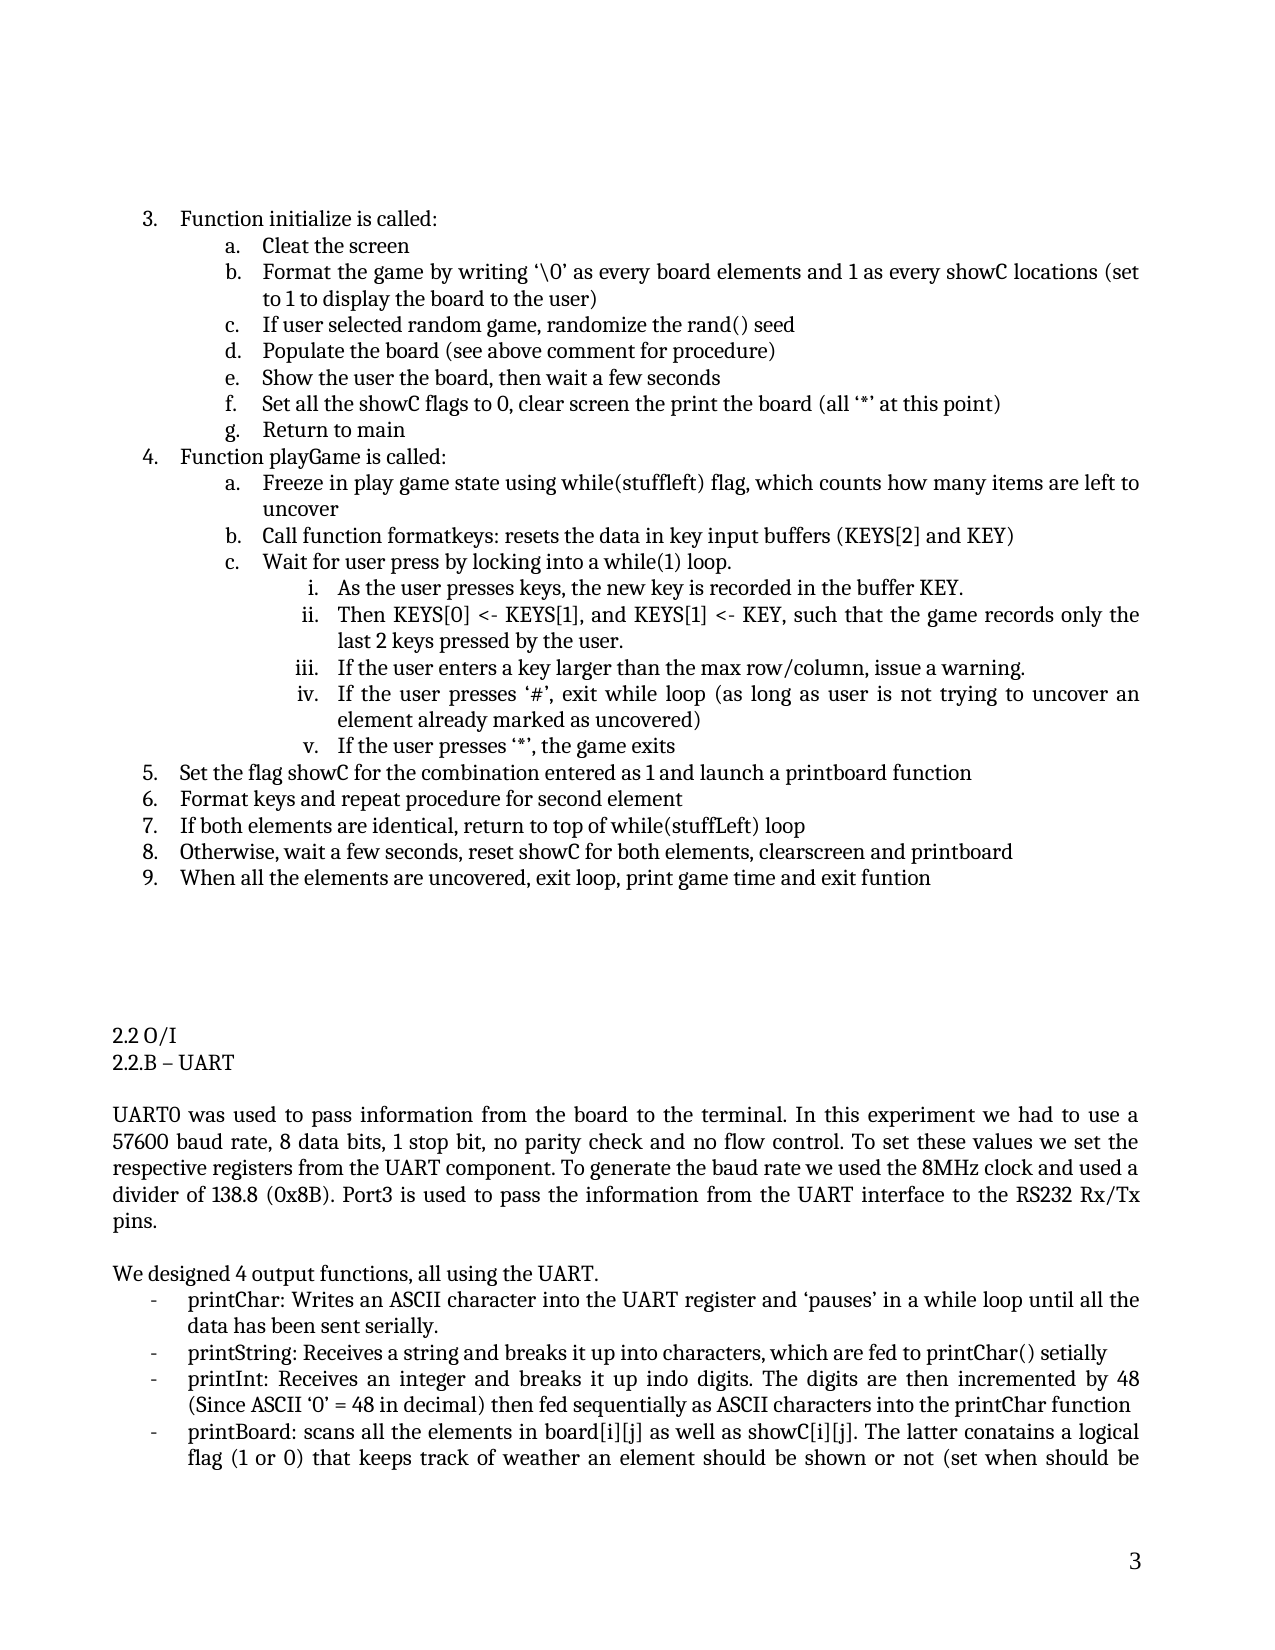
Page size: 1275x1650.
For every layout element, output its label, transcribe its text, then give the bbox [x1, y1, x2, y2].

list If user selected random game, randomize the rand() seed [225, 312, 1141, 338]
list If the user presses ‘*’, the game exits [319, 733, 1141, 760]
list Populate the board (see above comment for procedure) [225, 338, 1141, 364]
list printString: Receives a string and breaks it up into characters, which are fed to printChar() setially [150, 1339, 1141, 1366]
list If the user presses ‘#’, exit while loop (as long as user is not trying to uncover an element already marked as uncovered) [319, 681, 1141, 733]
list Then KEYS[0] <- KEYS[1], and KEYS[1] <- KEY, such that the game records only the last 2 keys pressed by the user. [319, 602, 1141, 654]
list Call function formatkeys: resets the data in key input buffers (KEYS[2] and KEY) [225, 522, 1141, 549]
list When all the elements are uncovered, exit loop, print game time and exit funtion [142, 865, 1141, 891]
list Set all the showC flags to 0, clear screen the print the board (all ‘*’ at this point) [225, 391, 1141, 417]
list Freeze in play game state using while(stuffleft) flag, which counts how many items are left to uncover [225, 470, 1141, 522]
list Wait for user press by locking into a while(1) loop. [225, 549, 1141, 575]
text 2.2.B – UART [112, 1049, 1141, 1076]
list Cleat the screen [225, 233, 1141, 259]
list Show the user the board, then wait a few seconds [225, 364, 1141, 391]
list Format keys and repeat procedure for second element [142, 786, 1141, 812]
list If both elements are identical, return to top of while(stuffLeft) loop [142, 812, 1141, 839]
text 2.2 O/I [112, 1023, 1141, 1049]
list Function initialize is called: [142, 206, 1141, 233]
list printInt: Receives an integer and breaks it up indo digits. The digits are then incremented by 48 (Since ASCII ‘0’ = 48 in decimal) then fed sequentially as ASCII characters into the printChar function [150, 1366, 1141, 1418]
list printChar: Writes an ASCII character into the UART register and ‘pauses’ in a while loop until all the data has been sent serially. [150, 1287, 1141, 1339]
list Otherwise, wait a few seconds, reset showC for both elements, clearscreen and printboard [142, 839, 1141, 865]
list Function playGame is called: [142, 443, 1141, 470]
text We designed 4 output functions, all using the UART. [112, 1260, 1141, 1287]
text UART0 was used to pass information from the board to the terminal. In this experiment we had to use a 57600 baud rate, 8 data bits, 1 stop bit, no parity check and no flow control. To set these values we set the respective registers from the UART component. To generate the baud rate we used the 8MHz clock and used a divider of 138.8 (0x8B). Port3 is used to pass the information from the UART interface to the RS232 Rx/Tx pins. [112, 1102, 1141, 1234]
list If the user enters a key larger than the max row/column, issue a warning. [319, 654, 1141, 681]
list As the user presses keys, the new key is recorded in the buffer KEY. [319, 575, 1141, 602]
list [150, 1418, 1141, 1471]
list Format the game by writing ‘\0’ as every board elements and 1 as every showC locations (set to 1 to display the board to the user) [225, 259, 1141, 312]
list Return to main [225, 417, 1141, 443]
list Set the flag showC for the combination entered as 1 and launch a printboard function [142, 760, 1141, 786]
